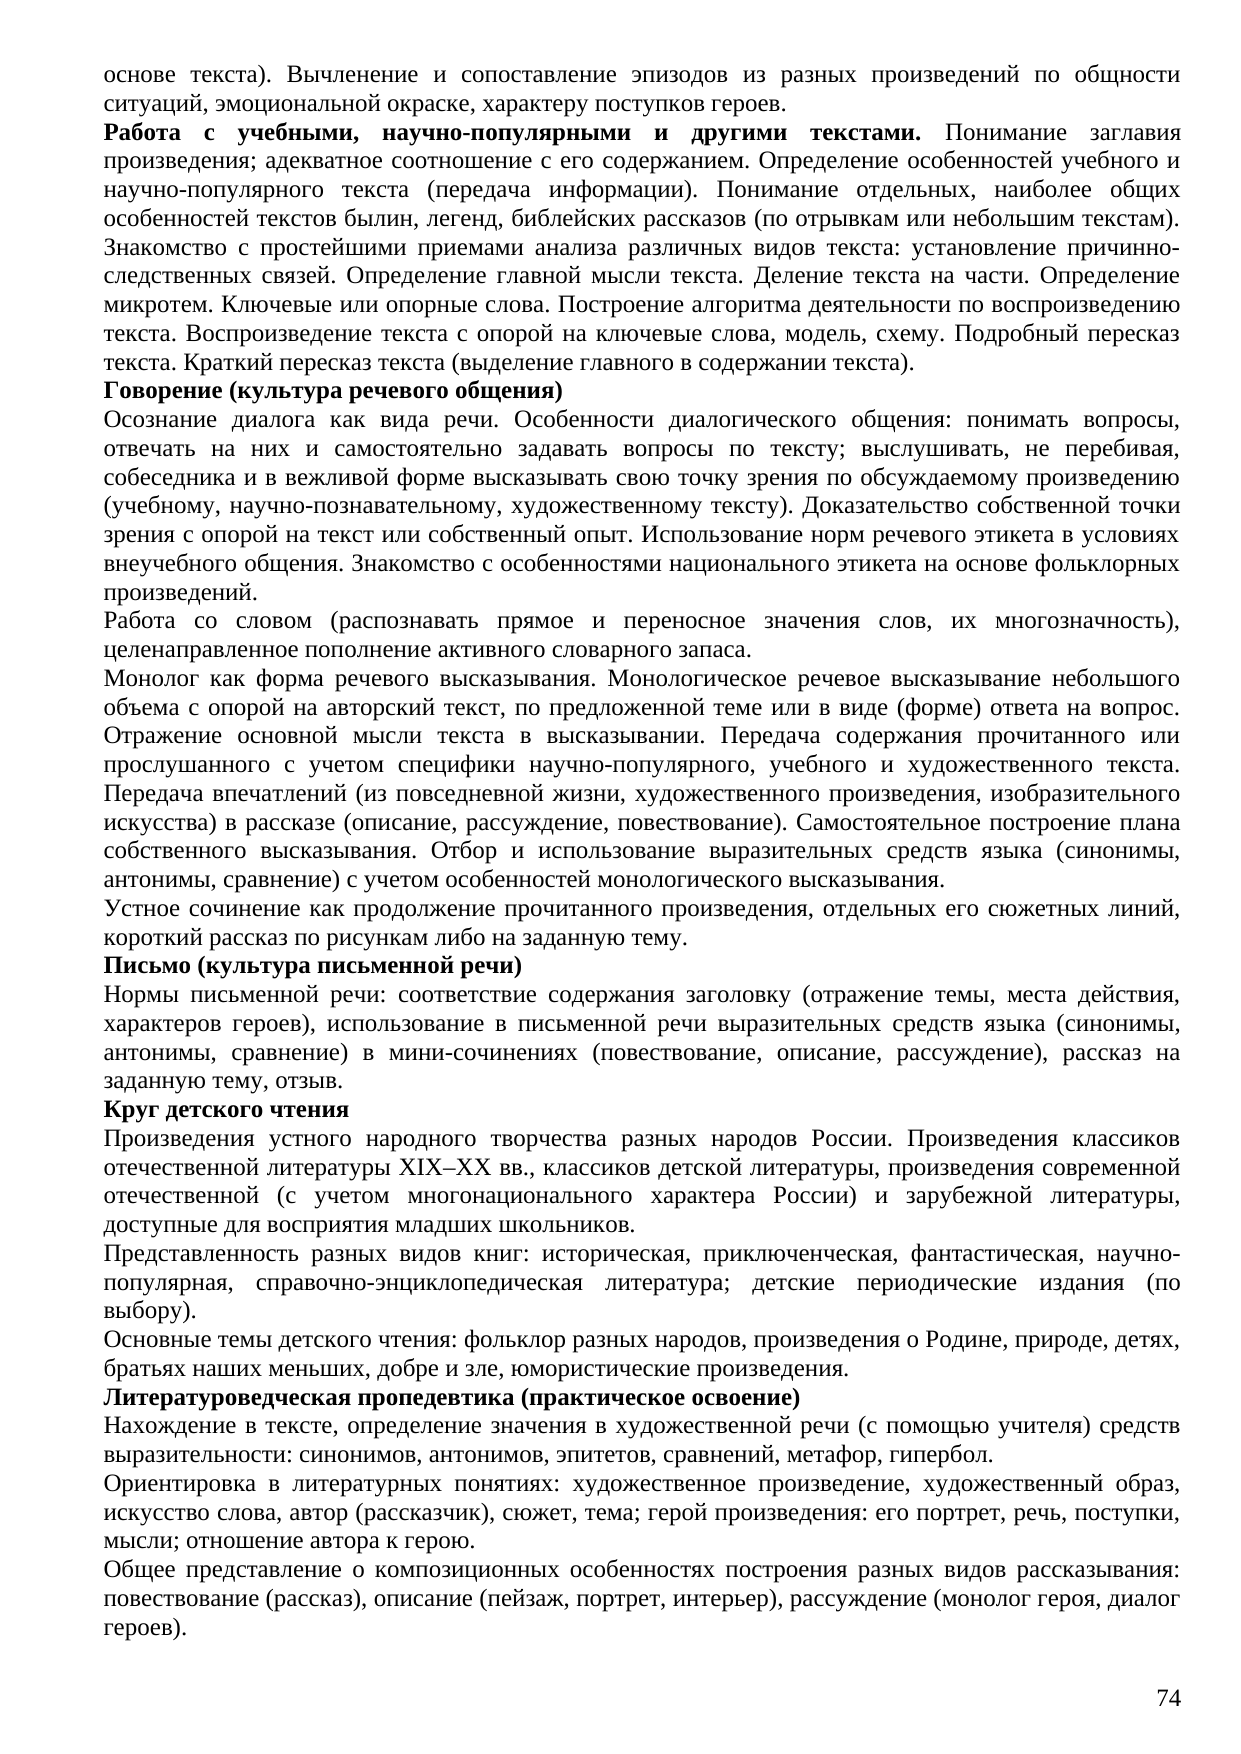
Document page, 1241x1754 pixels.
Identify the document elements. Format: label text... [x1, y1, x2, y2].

text Говорение (культура речевого общения) [103, 375, 1181, 404]
text Монолог как форма речевого высказывания. Монологическое речевое высказывание небольшого объема с опорой на авторский текст, по предложенной теме или в виде (форме) ответа на вопрос. Отражение основной мысли текста в высказывании. Передача содержания прочитанного или прослушанного с учетом специфики научно-популярного, учебного и художественного текста. Передача впечатлений (из повседневной жизни, художественного произведения, изобразительного искусства) в рассказе (описание, рассуждение, повествование). Самостоятельное построение плана собственного высказывания. Отбор и использование выразительных средств языка (синонимы, антонимы, сравнение) с учетом особенностей монологического высказывания. [103, 663, 1181, 893]
text Нахождение в тексте, определение значения в художественной речи (с помощью учителя) средств выразительности: синонимов, антонимов, эпитетов, сравнений, метафор, гипербол. [103, 1410, 1181, 1468]
text Нормы письменной речи: соответствие содержания заголовку (отражение темы, места действия, характеров героев), использование в письменной речи выразительных средств языка (синонимы, антонимы, сравнение) в мини-сочинениях (повествование, описание, рассуждение), рассказ на заданную тему, отзыв. [103, 979, 1181, 1094]
text Представленность разных видов книг: историческая, приключенческая, фантастическая, научно-популярная, справочно-энциклопедическая литература; детские периодические издания (по выбору). [103, 1238, 1181, 1324]
text Литературоведческая пропедевтика (практическое освоение) [103, 1382, 1181, 1410]
text Работа с учебными, научно-популярными и другими текстами. Понимание заглавия произведения; адекватное соотношение с его содержанием. Определение особенностей учебного и научно-популярного текста (передача информации). Понимание отдельных, наиболее общих особенностей текстов былин, легенд, библейских рассказов (по отрывкам или небольшим текстам). Знакомство с простейшими приемами анализа различных видов текста: установление причинно-следственных связей. Определение главной мысли текста. Деление текста на части. Определение микротем. Ключевые или опорные слова. Построение алгоритма деятельности по воспроизведению текста. Воспроизведение текста с опорой на ключевые слова, модель, схему. Подробный пересказ текста. Краткий пересказ текста (выделение главного в содержании текста). [103, 117, 1181, 375]
text Основные темы детского чтения: фольклор разных народов, произведения о Родине, природе, детях, братьях наших меньших, добре и зле, юмористические произведения. [103, 1324, 1181, 1382]
text Осознание диалога как вида речи. Особенности диалогического общения: понимать вопросы, отвечать на них и самостоятельно задавать вопросы по тексту; выслушивать, не перебивая, собеседника и в вежливой форме высказывать свою точку зрения по обсуждаемому произведению (учебному, научно-познавательному, художественному тексту). Доказательство собственной точки зрения с опорой на текст или собственный опыт. Использование норм речевого этикета в условиях внеучебного общения. Знакомство с особенностями национального этикета на основе фольклорных произведений. [103, 404, 1181, 605]
text Произведения устного народного творчества разных народов России. Произведения классиков отечественной литературы XIX–ХХ вв., классиков детской литературы, произведения современной отечественной (с учетом многонационального характера России) и зарубежной литературы, доступные для восприятия младших школьников. [103, 1123, 1181, 1238]
text Общее представление о композиционных особенностях построения разных видов рассказывания: повествование (рассказ), описание (пейзаж, портрет, интерьер), рассуждение (монолог героя, диалог героев). [103, 1554, 1181, 1640]
text Устное сочинение как продолжение прочитанного произведения, отдельных его сюжетных линий, короткий рассказ по рисункам либо на заданную тему. [103, 893, 1181, 950]
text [103, 59, 1181, 117]
text Работа со словом (распознавать прямое и переносное значения слов, их многозначность), целенаправленное пополнение активного словарного запаса. [103, 605, 1181, 663]
text Круг детского чтения [103, 1094, 1181, 1123]
text Письмо (культура письменной речи) [103, 950, 1181, 979]
text Ориентировка в литературных понятиях: художественное произведение, художественный образ, искусство слова, автор (рассказчик), сюжет, тема; герой произведения: его портрет, речь, поступки, мысли; отношение автора к герою. [103, 1468, 1181, 1554]
